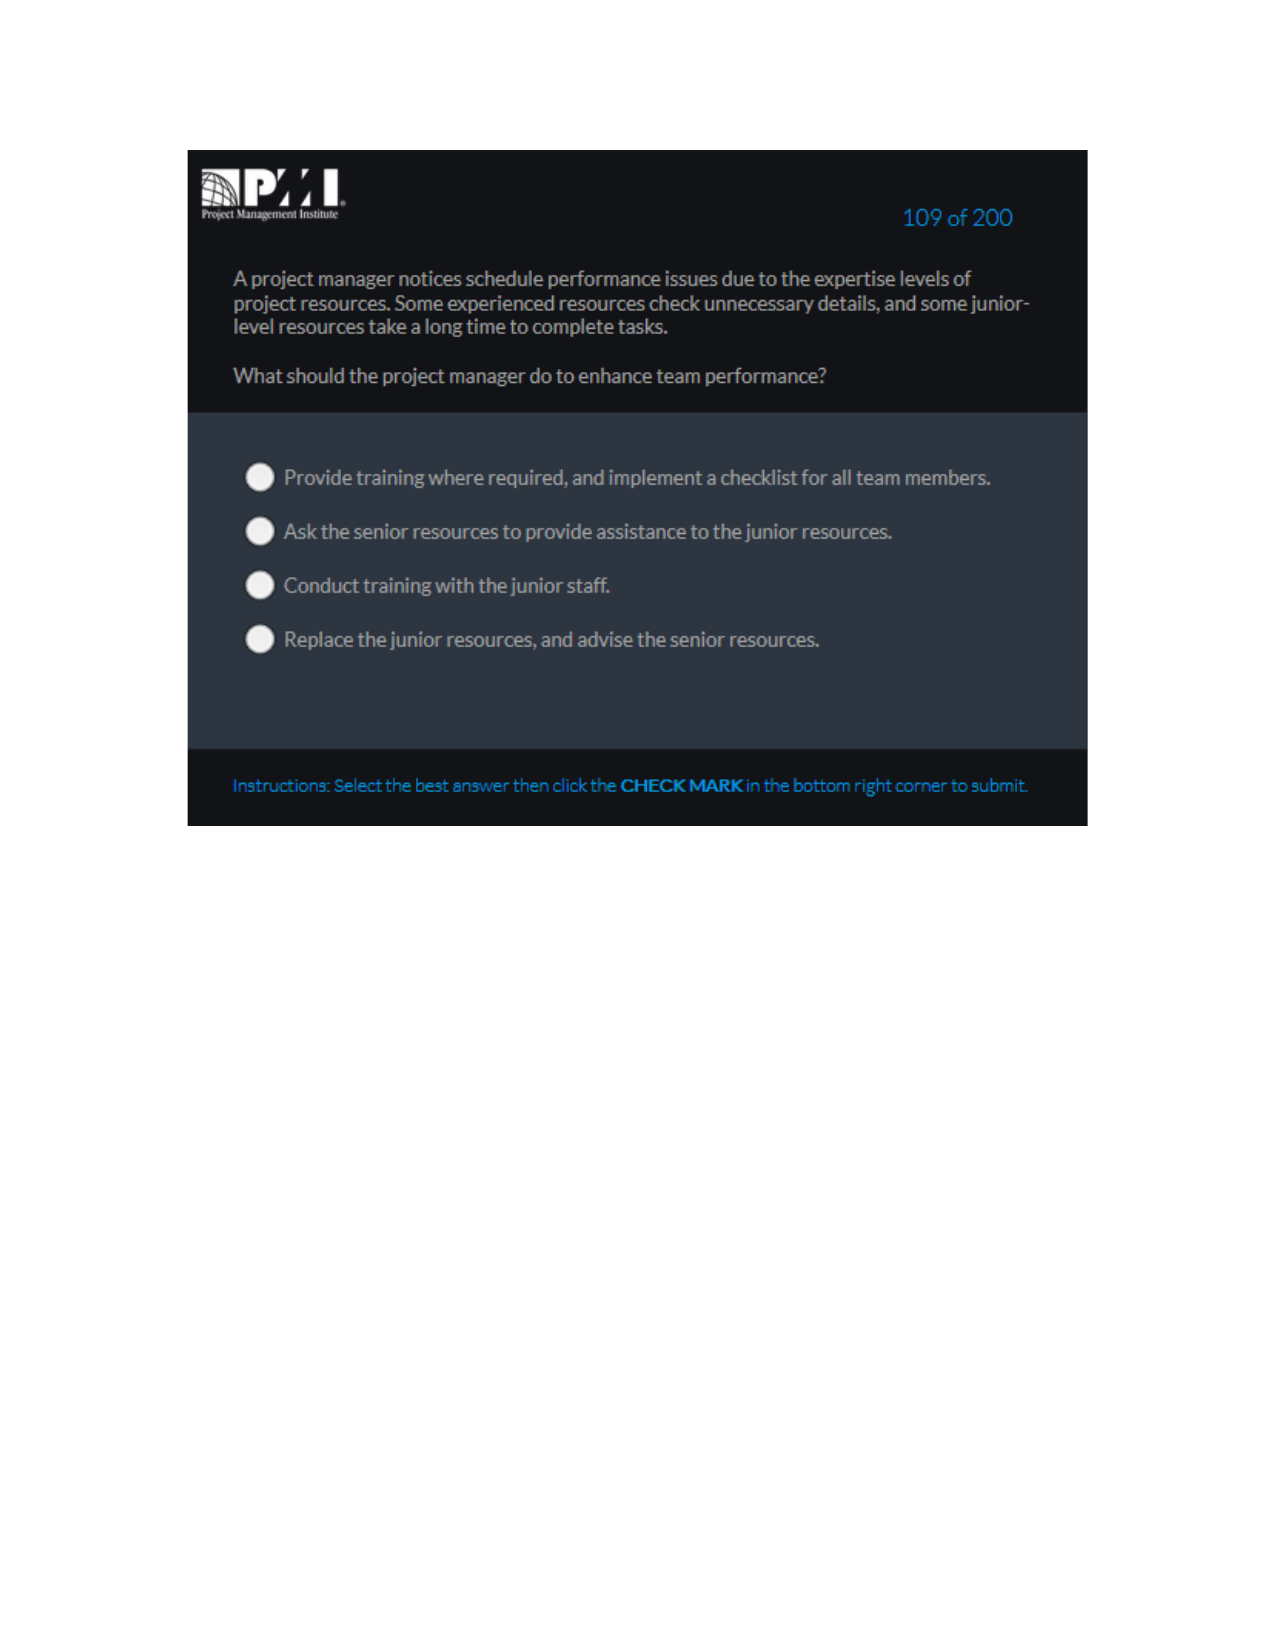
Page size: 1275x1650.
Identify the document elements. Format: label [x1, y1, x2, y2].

picture [187, 150, 1088, 826]
